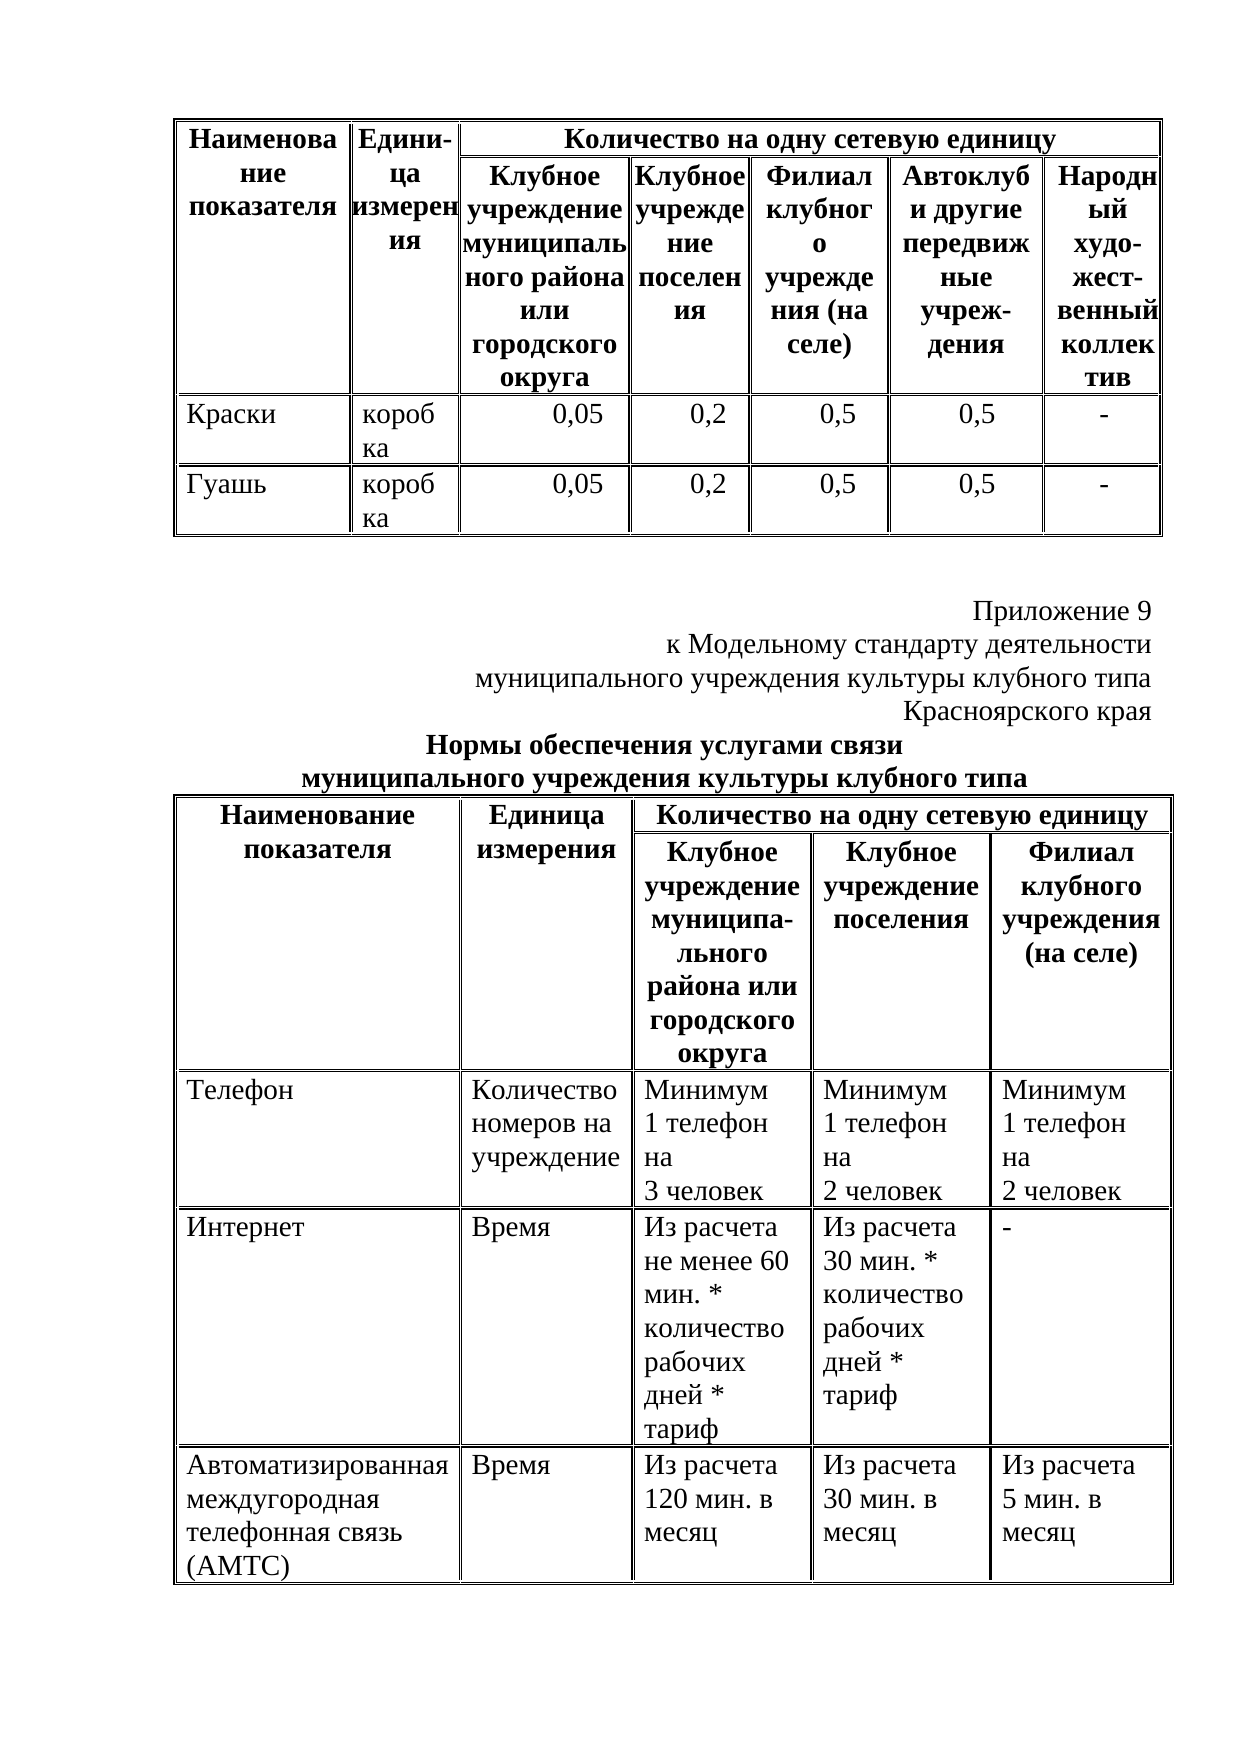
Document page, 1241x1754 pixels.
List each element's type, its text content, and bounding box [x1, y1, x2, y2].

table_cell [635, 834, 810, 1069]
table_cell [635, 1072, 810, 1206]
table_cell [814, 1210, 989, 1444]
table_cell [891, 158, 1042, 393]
text к Модельному стандарту деятельности [177, 626, 1152, 660]
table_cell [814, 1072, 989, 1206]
text муниципального учреждения культуры клубного типа [177, 660, 1152, 693]
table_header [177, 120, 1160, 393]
text Красноярского края [177, 693, 1152, 727]
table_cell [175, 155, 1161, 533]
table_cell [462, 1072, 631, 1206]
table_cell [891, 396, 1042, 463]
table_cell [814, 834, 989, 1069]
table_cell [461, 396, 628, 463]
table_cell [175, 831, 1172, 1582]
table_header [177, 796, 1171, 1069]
text Нормы обеспечения услугами связи [177, 727, 1152, 761]
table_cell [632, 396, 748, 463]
text Приложение 9 [177, 593, 1152, 626]
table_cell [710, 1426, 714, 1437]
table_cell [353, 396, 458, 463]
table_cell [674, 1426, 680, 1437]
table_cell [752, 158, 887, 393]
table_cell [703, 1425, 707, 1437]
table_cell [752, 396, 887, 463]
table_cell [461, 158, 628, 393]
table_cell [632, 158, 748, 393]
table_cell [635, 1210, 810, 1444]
text муниципального учреждения культуры клубного типа [177, 761, 1152, 794]
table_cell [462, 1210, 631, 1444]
